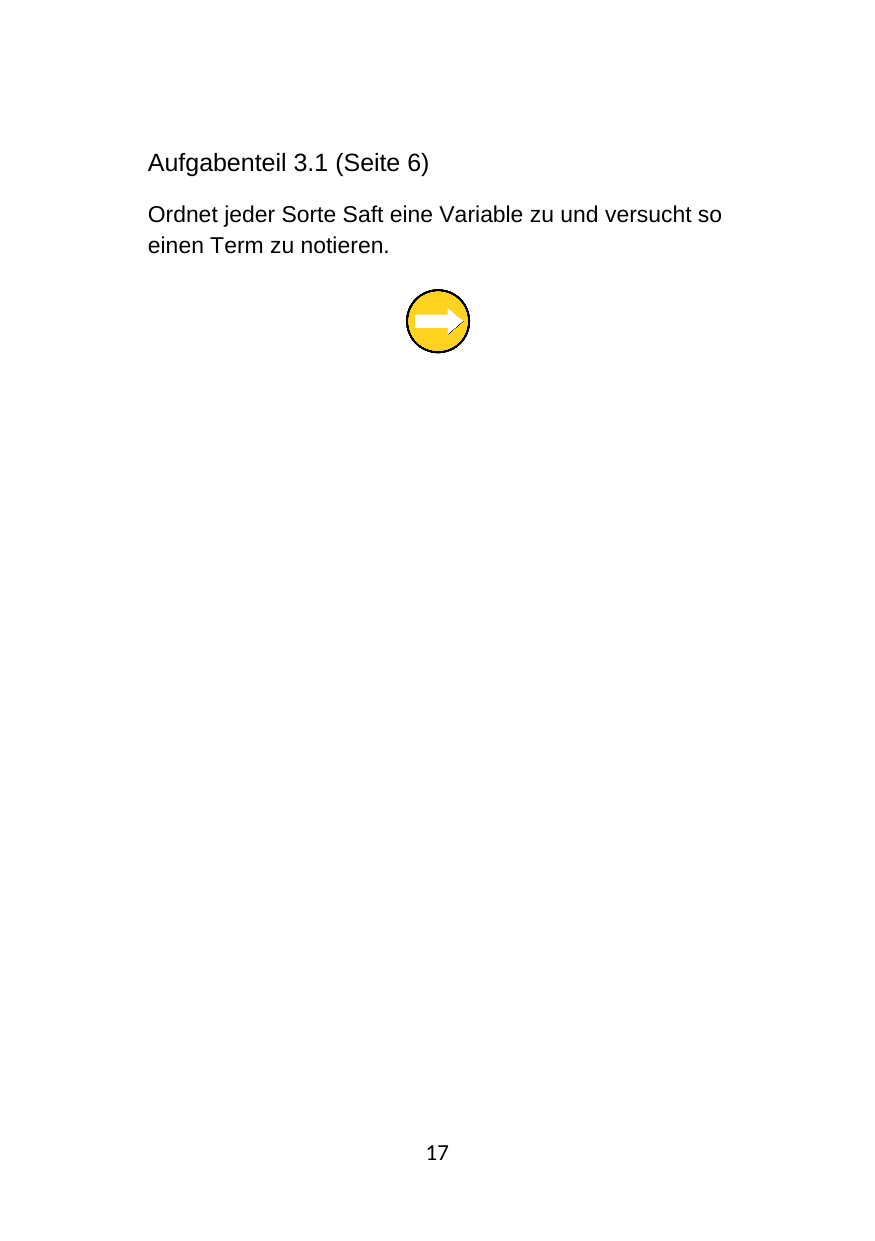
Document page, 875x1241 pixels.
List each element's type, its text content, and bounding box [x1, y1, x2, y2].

text Ordnet jeder Sorte Saft eine Variable zu und versucht so einen Term zu notieren. [148, 201, 726, 258]
text Aufgabenteil 3.1 (Seite 6) [148, 148, 726, 176]
picture [399, 282, 475, 358]
